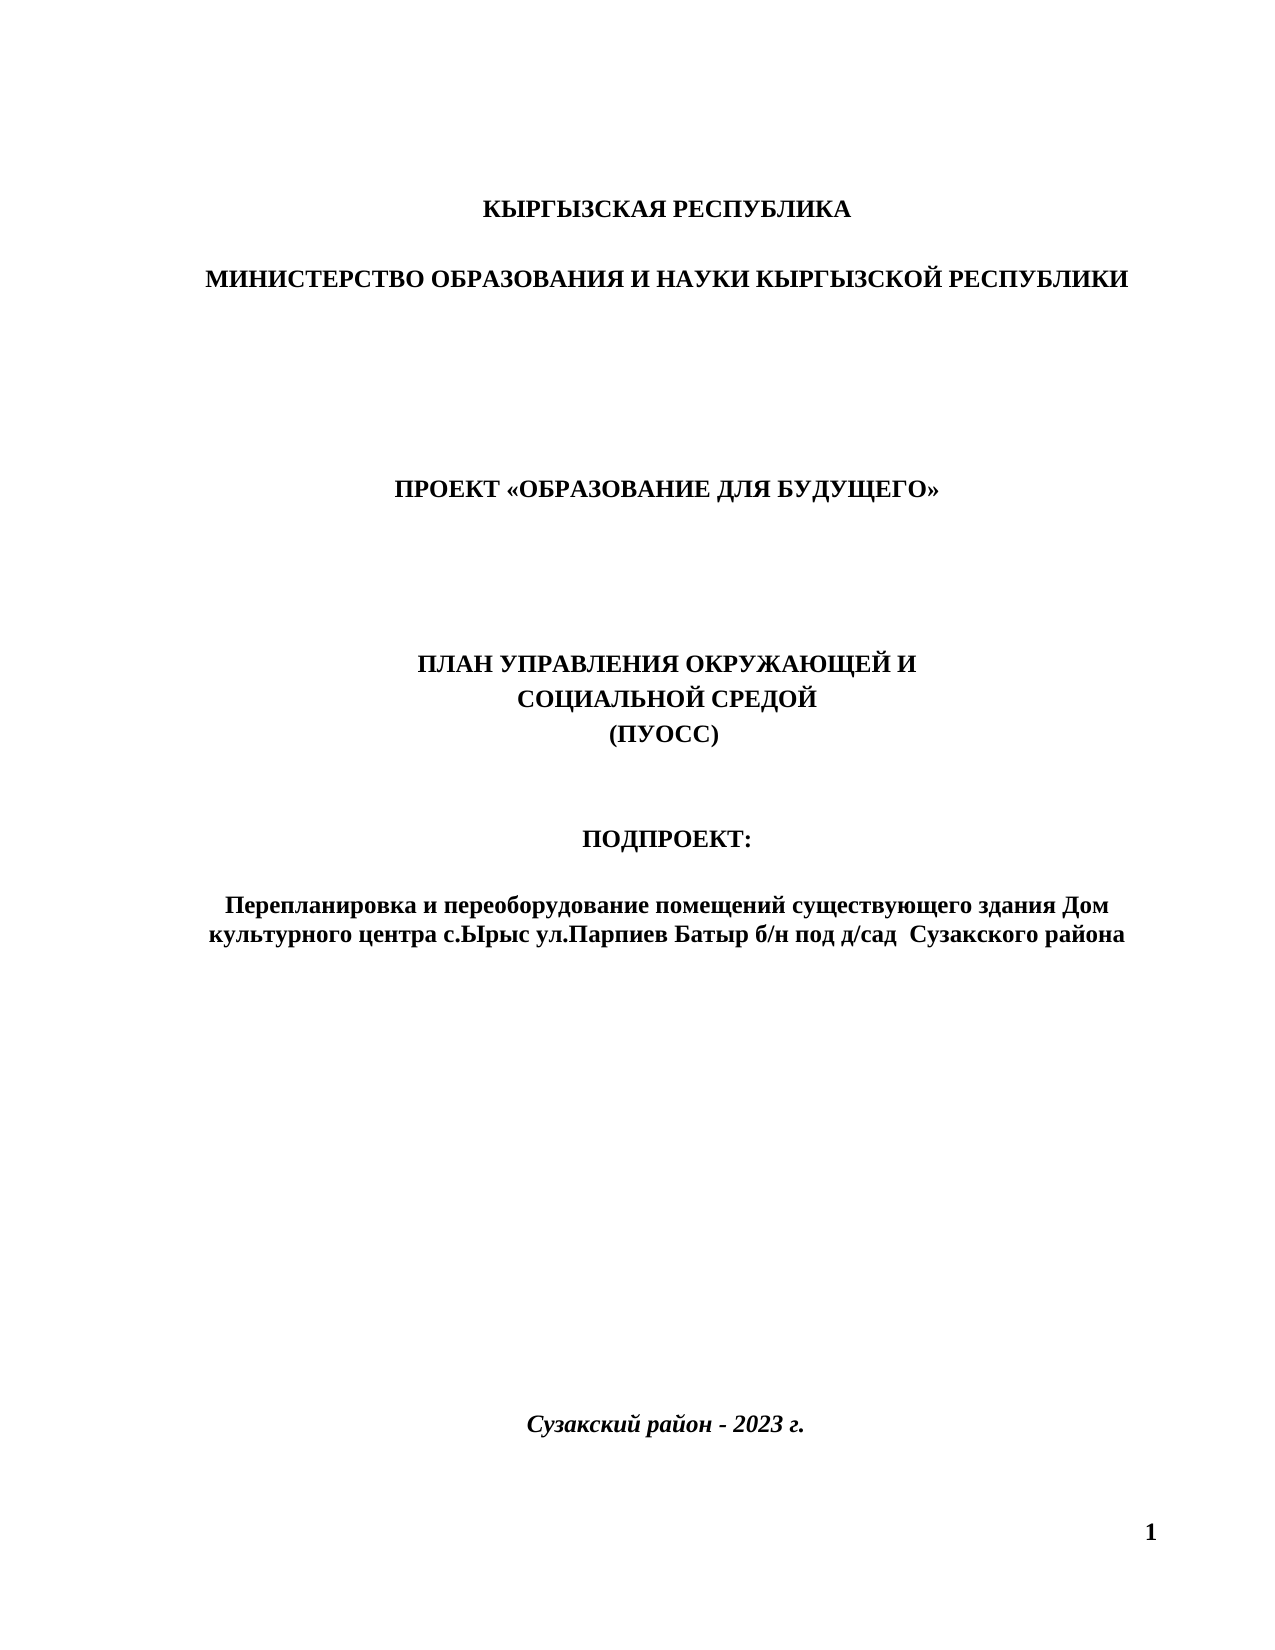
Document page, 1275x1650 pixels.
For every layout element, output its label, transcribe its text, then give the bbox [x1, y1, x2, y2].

text СОЦИАЛЬНОЙ СРЕДОЙ [177, 684, 1157, 713]
text КЫРГЫЗСКАЯ РЕСПУБЛИКА [177, 194, 1157, 223]
text Перепланировка и переоборудование помещений существующего здания Дом культурного центра с.Ырыс ул.Парпиев Батыр б/н под д/сад Сузакского района [180, 890, 1154, 948]
text МИНИСТЕРСТВО ОБРАЗОВАНИЯ И НАУКИ КЫРГЫЗСКОЙ РЕСПУБЛИКИ [177, 264, 1157, 293]
text Сузакский район - 2023 г. [177, 1409, 1157, 1438]
text ПОДПРОЕКТ: [177, 824, 1157, 853]
text ПРОЕКТ «ОБРАЗОВАНИЕ ДЛЯ БУДУЩЕГО» [177, 474, 1157, 503]
text (ПУОСС) [177, 719, 1157, 748]
text ПЛАН УПРАВЛЕНИЯ ОКРУЖАЮЩЕЙ И [177, 649, 1157, 678]
